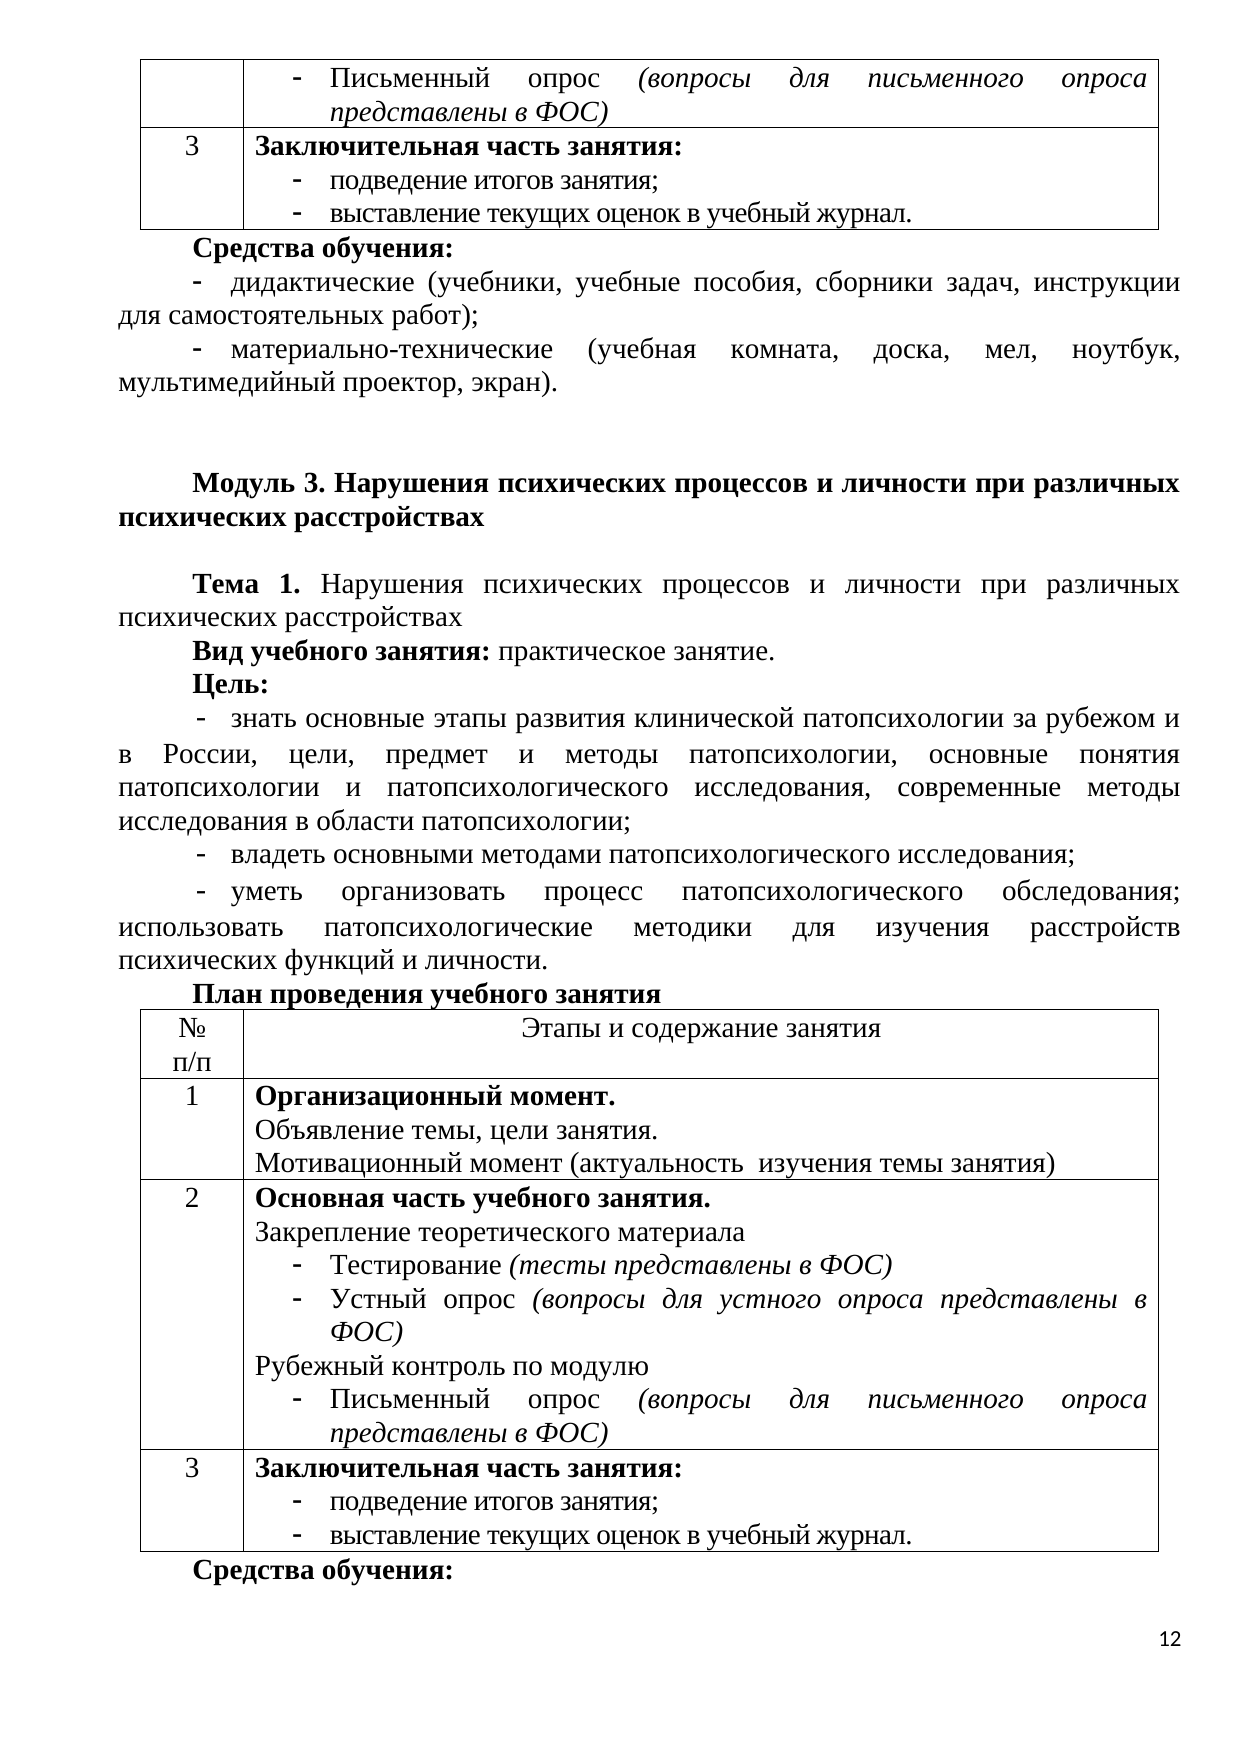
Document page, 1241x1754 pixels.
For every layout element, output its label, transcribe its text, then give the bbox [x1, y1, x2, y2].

table_cell 3 [141, 1450, 243, 1551]
table_header Этапы и содержание занятия [244, 1010, 1158, 1077]
table_cell 3 [141, 128, 243, 229]
text Тема 1. Нарушения психических процессов и личности при различных психических расстройствах [118, 566, 1181, 633]
text Средства обучения: [118, 1552, 1181, 1585]
list дидактические (учебники, учебные пособия, сборники задач, инструкции для самостоятельных работ); [118, 264, 1181, 331]
list знать основные этапы развития клинической патопсихологии за рубежом и в России, цели, предмет и методы патопсихологии, основные понятия патопсихологии и патопсихологического исследования, современные методы исследования в области патопсихологии; [118, 700, 1181, 837]
text Вид учебного занятия: практическое занятие. [118, 633, 1181, 666]
table_cell 2 [141, 60, 243, 127]
table_cell Организационный момент. Объявление темы, цели занятия. Мотивационный момент (актуальность изучения темы занятия) [244, 1079, 1158, 1179]
table_cell 2 [141, 1180, 243, 1449]
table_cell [244, 60, 1158, 127]
table_cell 1 [141, 1079, 243, 1179]
table_header № п/п [141, 1010, 243, 1077]
text Средства обучения: [118, 230, 1181, 264]
table_cell Заключительная часть занятия: подведение итогов занятия; выставление текущих оценок в учебный журнал. [244, 1450, 1158, 1551]
list материально-технические (учебная комната, доска, мел, ноутбук, мультимедийный проектор, экран). [118, 331, 1181, 398]
list уметь организовать процесс патопсихологического обследования; использовать патопсихологические методики для изучения расстройств психических функций и личности. [118, 873, 1181, 976]
text Модуль 3. Нарушения психических процессов и личности при различных психических расстройствах [118, 465, 1181, 532]
table_cell Заключительная часть занятия: подведение итогов занятия; выставление текущих оценок в учебный журнал. [244, 128, 1158, 229]
text Цель: [118, 666, 1181, 700]
list владеть основными методами патопсихологического исследования; [118, 837, 1181, 873]
text План проведения учебного занятия [118, 976, 1181, 1009]
